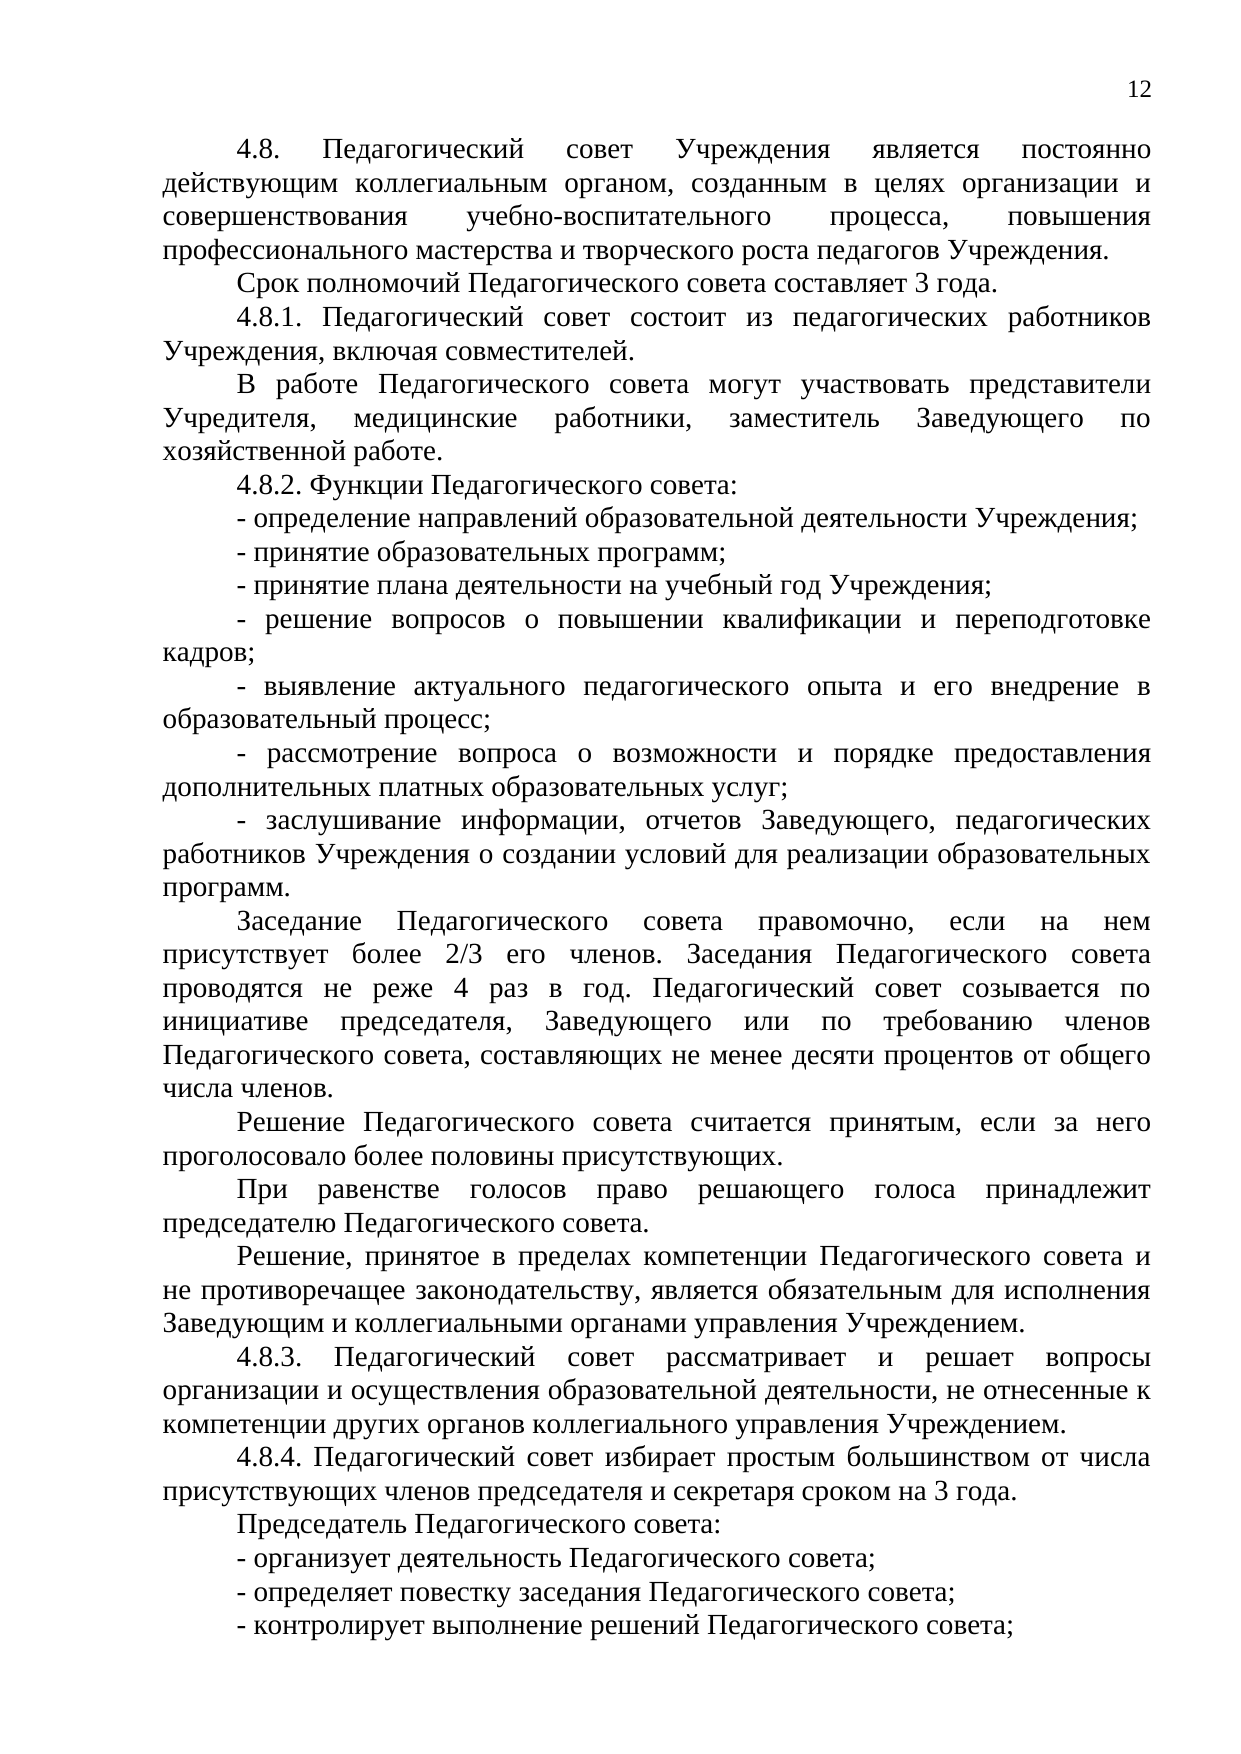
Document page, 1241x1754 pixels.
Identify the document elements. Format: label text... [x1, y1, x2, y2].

text В работе Педагогического совета могут участвовать представители Учредителя, медицинские работники, заместитель Заведующего по хозяйственной работе. [162, 366, 1152, 467]
text Заседание Педагогического совета правомочно, если на нем присутствует более 2/3 его членов. Заседания Педагогического совета проводятся не реже 4 раз в год. Педагогический совет созывается по инициативе председателя, Заведующего или по требованию членов Педагогического совета, составляющих не менее десяти процентов от общего числа членов. [162, 903, 1152, 1104]
text - определяет повестку заседания Педагогического совета; [162, 1574, 1152, 1607]
text Срок полномочий Педагогического совета составляет 3 года. [162, 266, 1152, 299]
text - рассмотрение вопроса о возможности и порядке предоставления дополнительных платных образовательных услуг; [162, 735, 1152, 802]
text Решение Педагогического совета считается принятым, если за него проголосовало более половины присутствующих. [162, 1104, 1152, 1171]
text - организует деятельность Педагогического совета; [162, 1540, 1152, 1574]
text 4.8.2. Функции Педагогического совета: [162, 467, 1152, 500]
text 4.8. Педагогический совет Учреждения является постоянно действующим коллегиальным органом, созданным в целях организации и совершенствования учебно-воспитательного процесса, повышения профессионального мастерства и творческого роста педагогов Учреждения. [162, 131, 1152, 266]
text - определение направлений образовательной деятельности Учреждения; [162, 500, 1152, 534]
text - заслушивание информации, отчетов Заведующего, педагогических работников Учреждения о создании условий для реализации образовательных программ. [162, 802, 1152, 903]
text Председатель Педагогического совета: [162, 1507, 1152, 1540]
text - принятие образовательных программ; [162, 534, 1152, 567]
text При равенстве голосов право решающего голоса принадлежит председателю Педагогического совета. [162, 1171, 1152, 1238]
text Решение, принятое в пределах компетенции Педагогического совета и не противоречащее законодательству, является обязательным для исполнения Заведующим и коллегиальными органами управления Учреждением. [162, 1238, 1152, 1339]
text - выявление актуального педагогического опыта и его внедрение в образовательный процесс; [162, 668, 1152, 735]
text 4.8.1. Педагогический совет состоит из педагогических работников Учреждения, включая совместителей. [162, 299, 1152, 366]
text - контролирует выполнение решений Педагогического совета; [162, 1607, 1152, 1641]
text 4.8.4. Педагогический совет избирает простым большинством от числа присутствующих членов председателя и секретаря сроком на 3 года. [162, 1439, 1152, 1507]
text - принятие плана деятельности на учебный год Учреждения; [162, 567, 1152, 601]
text 4.8.3. Педагогический совет рассматривает и решает вопросы организации и осуществления образовательной деятельности, не отнесенные к компетенции других органов коллегиального управления Учреждением. [162, 1339, 1152, 1439]
text - решение вопросов о повышении квалификации и переподготовке кадров; [162, 601, 1152, 668]
